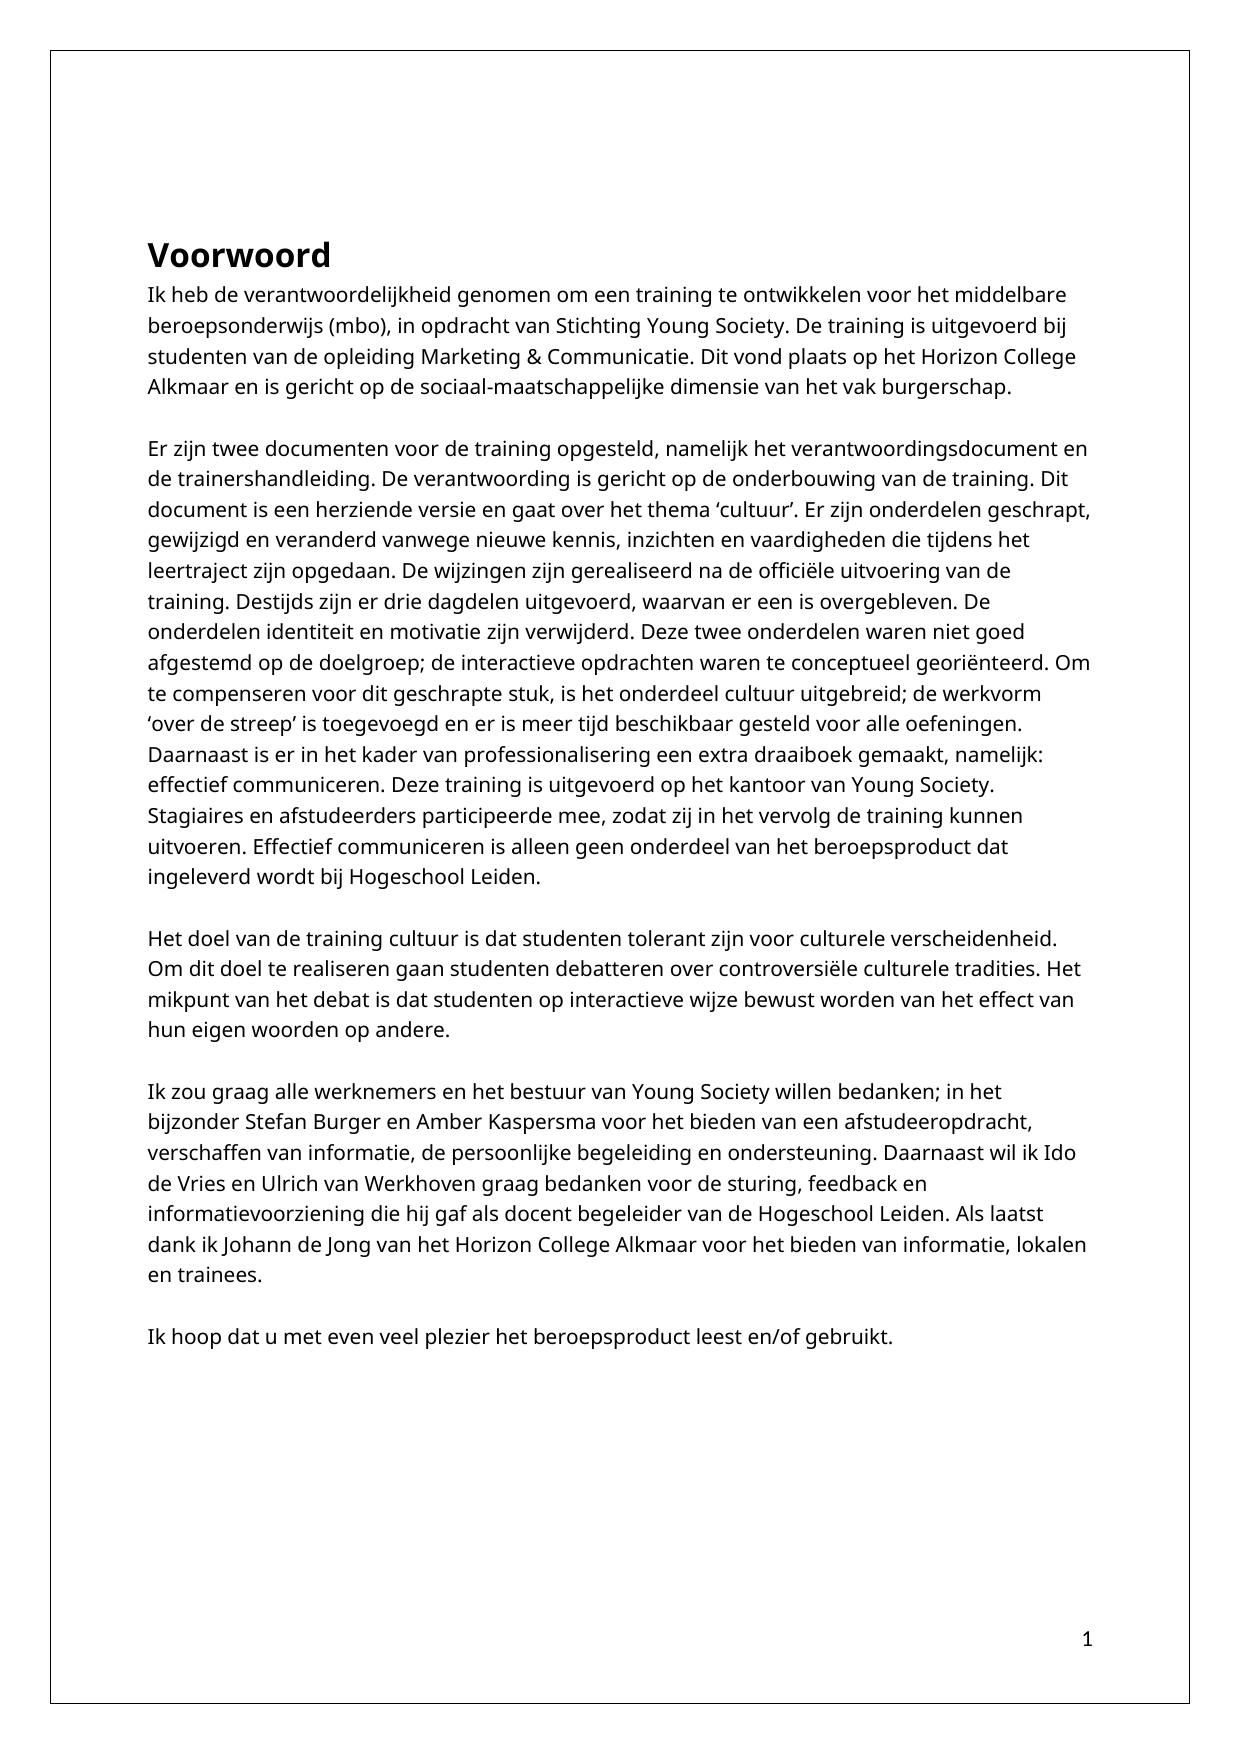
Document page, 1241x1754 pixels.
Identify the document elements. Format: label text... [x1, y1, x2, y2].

text Ik heb de verantwoordelijkheid genomen om een training te ontwikkelen voor het middelbare beroepsonderwijs (mbo), in opdracht van Stichting Young Society. De training is uitgevoerd bij studenten van de opleiding Marketing & Communicatie. Dit vond plaats op het Horizon College Alkmaar en is gericht op de sociaal-maatschappelijke dimensie van het vak burgerschap. Er zijn twee documenten voor de training opgesteld, namelijk het verantwoordingsdocument en de trainershandleiding. De verantwoording is gericht op de onderbouwing van de training. Dit document is een herziende versie en gaat over het thema ‘cultuur’. Er zijn onderdelen geschrapt, gewijzigd en veranderd vanwege nieuwe kennis, inzichten en vaardigheden die tijdens het leertraject zijn opgedaan. De wijzingen zijn gerealiseerd na de officiële uitvoering van de training. Destijds zijn er drie dagdelen uitgevoerd, waarvan er een is overgebleven. De onderdelen identiteit en motivatie zijn verwijderd. Deze twee onderdelen waren niet goed afgestemd op de doelgroep; de interactieve opdrachten waren te conceptueel georiënteerd. Om te compenseren voor dit geschrapte stuk, is het onderdeel cultuur uitgebreid; de werkvorm ‘over de streep’ is toegevoegd en er is meer tijd beschikbaar gesteld voor alle oefeningen. Daarnaast is er in het kader van professionalisering een extra draaiboek gemaakt, namelijk: effectief communiceren. Deze training is uitgevoerd op het kantoor van Young Society. Stagiaires en afstudeerders participeerde mee, zodat zij in het vervolg de training kunnen uitvoeren. Effectief communiceren is alleen geen onderdeel van het beroepsproduct dat ingeleverd wordt bij Hogeschool Leiden. Het doel van de training cultuur is dat studenten tolerant zijn voor culturele verscheidenheid. Om dit doel te realiseren gaan studenten debatteren over controversiële culturele tradities. Het mikpunt van het debat is dat studenten op interactieve wijze bewust worden van het effect van hun eigen woorden op andere. Ik zou graag alle werknemers en het bestuur van Young Society willen bedanken; in het bijzonder Stefan Burger en Amber Kaspersma voor het bieden van een afstudeeropdracht, verschaffen van informatie, de persoonlijke begeleiding en ondersteuning. Daarnaast wil ik Ido de Vries en Ulrich van Werkhoven graag bedanken voor de sturing, feedback en informatievoorziening die hij gaf als docent begeleider van de Hogeschool Leiden. Als laatst dank ik Johann de Jong van het Horizon College Alkmaar voor het bieden van informatie, lokalen en trainees. Ik hoop dat u met even veel plezier het beroepsproduct leest en/of gebruikt. [147, 281, 1093, 1350]
subtitle Voorwoord [147, 232, 1093, 277]
